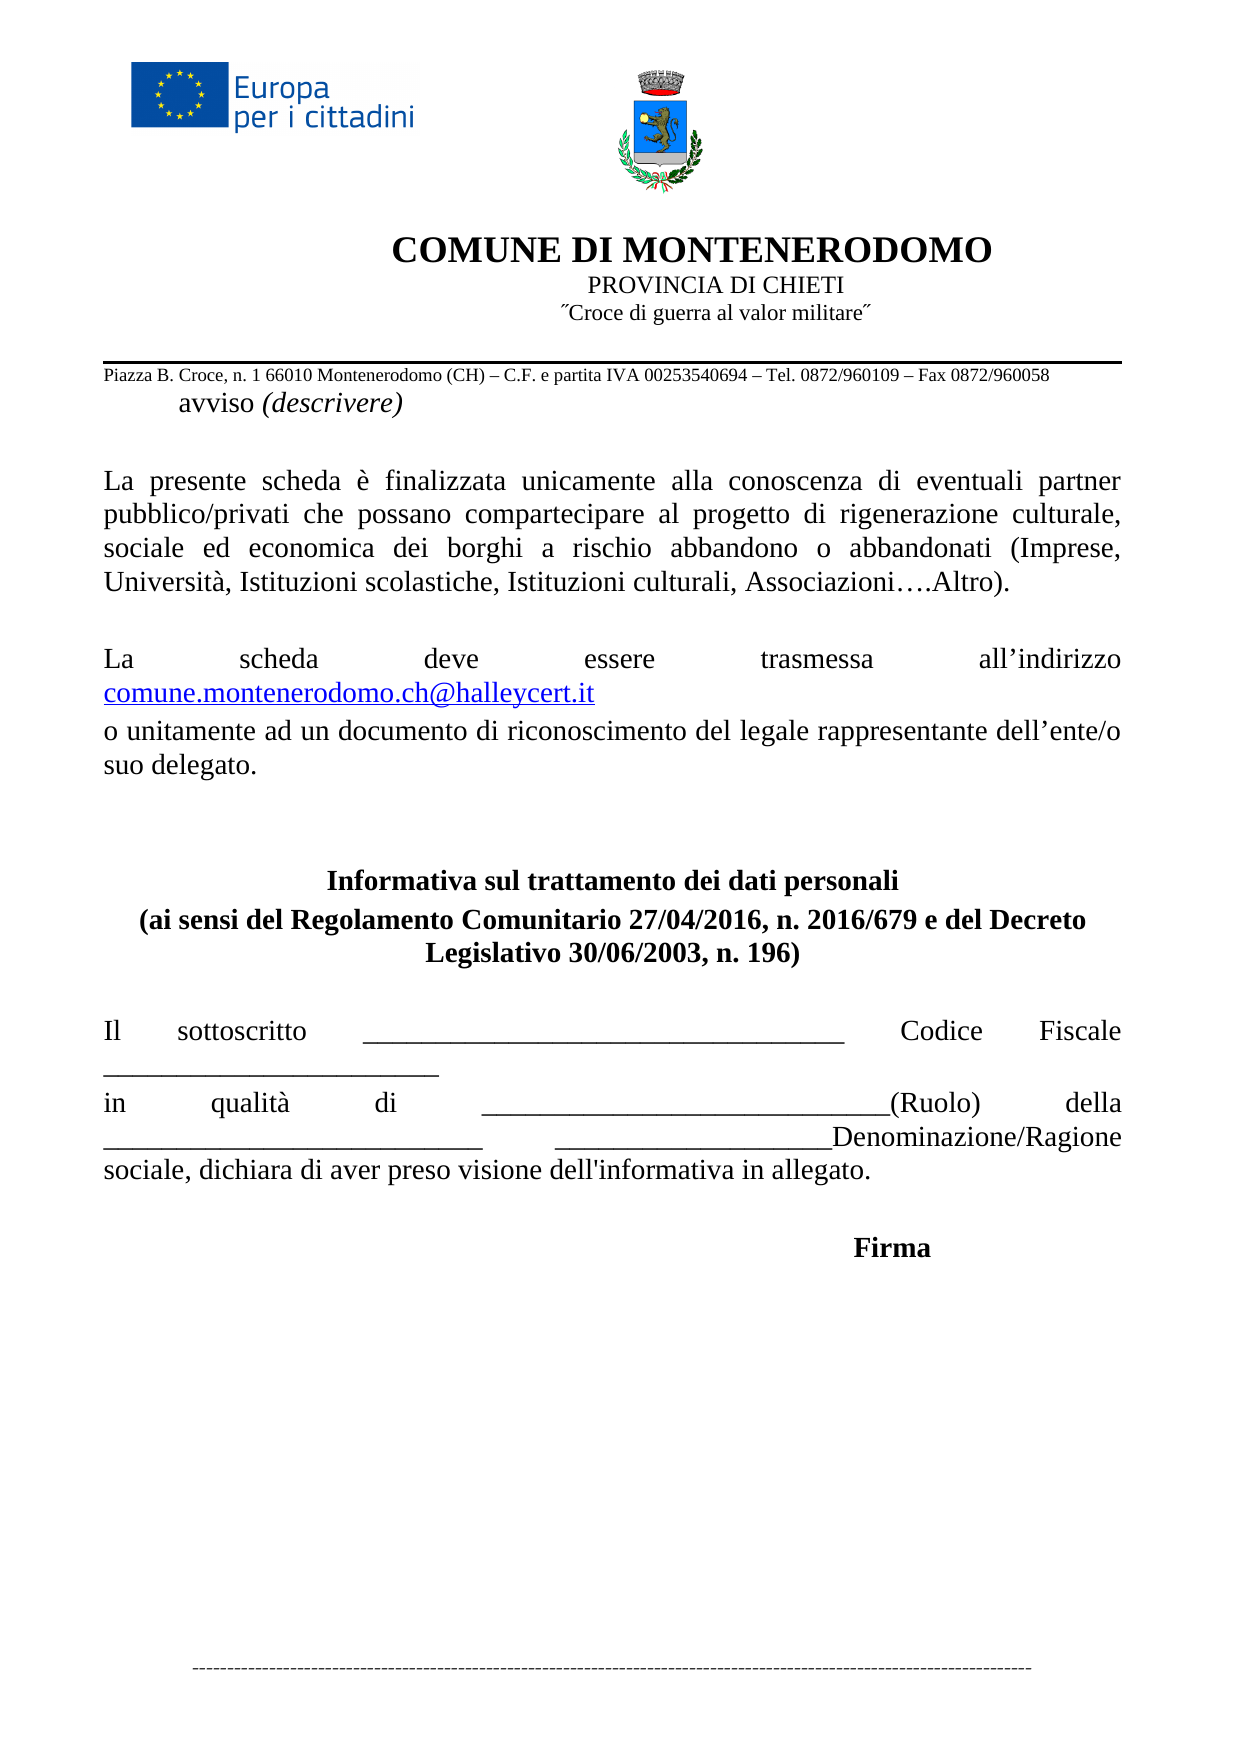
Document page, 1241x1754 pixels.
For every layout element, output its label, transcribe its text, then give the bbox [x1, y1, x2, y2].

text La scheda deve essere trasmessa all’indirizzo comune.montenerodomo.ch@halleycert.it [103, 641, 1122, 708]
text o unitamente ad un documento di riconoscimento del legale rappresentante dell’ente/o suo delegato. [103, 713, 1122, 781]
text (ai sensi del Regolamento Comunitario 27/04/2016, n. 2016/679 e del Decreto Legislativo 30/06/2003, n. 196) [103, 902, 1122, 969]
text Il sottoscritto _________________________________ Codice Fiscale _______________________ [103, 1013, 1122, 1080]
text in qualità di ____________________________(Ruolo) della __________________________ ___________________Denominazione/Ragione sociale, dichiara di aver preso visione dell'informativa in allegato. [103, 1085, 1122, 1186]
text La presente scheda è finalizzata unicamente alla conoscenza di eventuali partner pubblico/privati che possano compartecipare al progetto di rigenerazione culturale, sociale ed economica dei borghi a rischio abbandono o abbandonati (Imprese, Università, Istituzioni scolastiche, Istituzioni culturali, Associazioni….Altro). [103, 463, 1122, 597]
picture [606, 57, 713, 206]
list Si impegna ad aderire al Progetto con risorse proprie non gravanti sul presente avviso (descrivere) [141, 386, 1122, 419]
text Firma [103, 1230, 1122, 1263]
text Informativa sul trattamento dei dati personali [103, 863, 1122, 897]
picture [131, 62, 420, 136]
